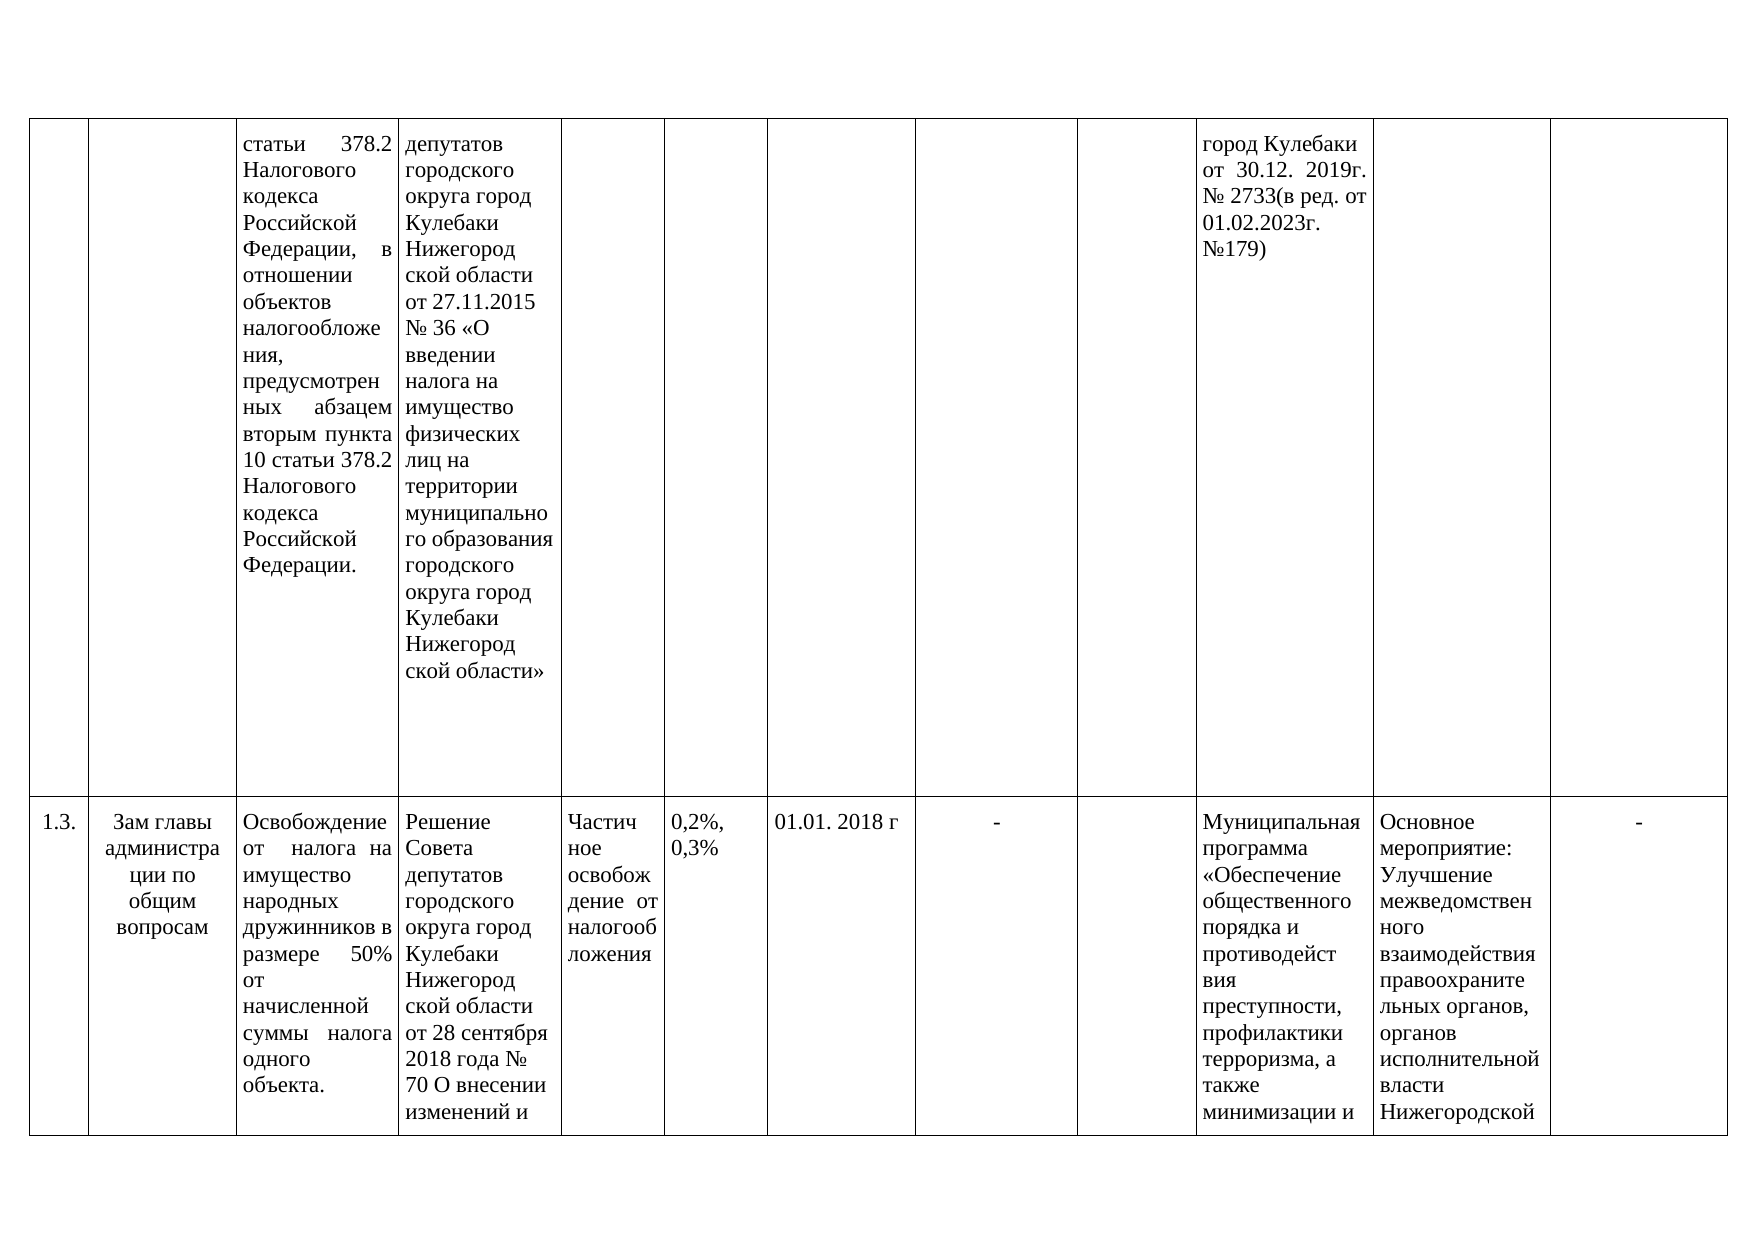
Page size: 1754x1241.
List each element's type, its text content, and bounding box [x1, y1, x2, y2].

table_cell депутатов городского округа город Кулебаки Нижегород ской области от 27.11.2015 № 36 «О введении налога на имущество физических лиц на территории муниципального образования городского округа город Кулебаки Нижегород ской области» [399, 119, 561, 796]
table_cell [1197, 797, 1373, 1135]
table_cell [1078, 797, 1196, 1135]
table_cell [89, 119, 236, 796]
table_cell [1078, 119, 1196, 796]
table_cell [237, 797, 398, 1135]
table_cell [1374, 797, 1550, 1135]
table_cell 0,2%, 0,3% [665, 797, 767, 1135]
table_cell 01.01. 2018 г [768, 797, 915, 1135]
table_cell статьи 378.2 Налогового кодекса Российской Федерации, в отношении объектов налогообложения, предусмотрен ных абзацем вторым пункта 10 статьи 378.2 Налогового кодекса Российской Федерации. [237, 119, 398, 796]
table_cell - [916, 797, 1077, 1135]
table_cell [89, 797, 236, 1135]
table_cell [30, 119, 88, 796]
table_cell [562, 797, 664, 1135]
table_cell [1551, 119, 1727, 796]
table_cell [768, 119, 915, 796]
table_cell 1.3. [30, 797, 88, 1135]
table_cell [665, 119, 767, 796]
table_cell [916, 119, 1077, 796]
table_cell - [1551, 797, 1727, 1135]
table_cell [1374, 119, 1550, 796]
table_cell [562, 119, 664, 796]
table_cell город Кулебаки от 30.12. 2019г. № 2733(в ред. от 01.02.2023г. №179) [1197, 119, 1373, 796]
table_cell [399, 797, 561, 1135]
